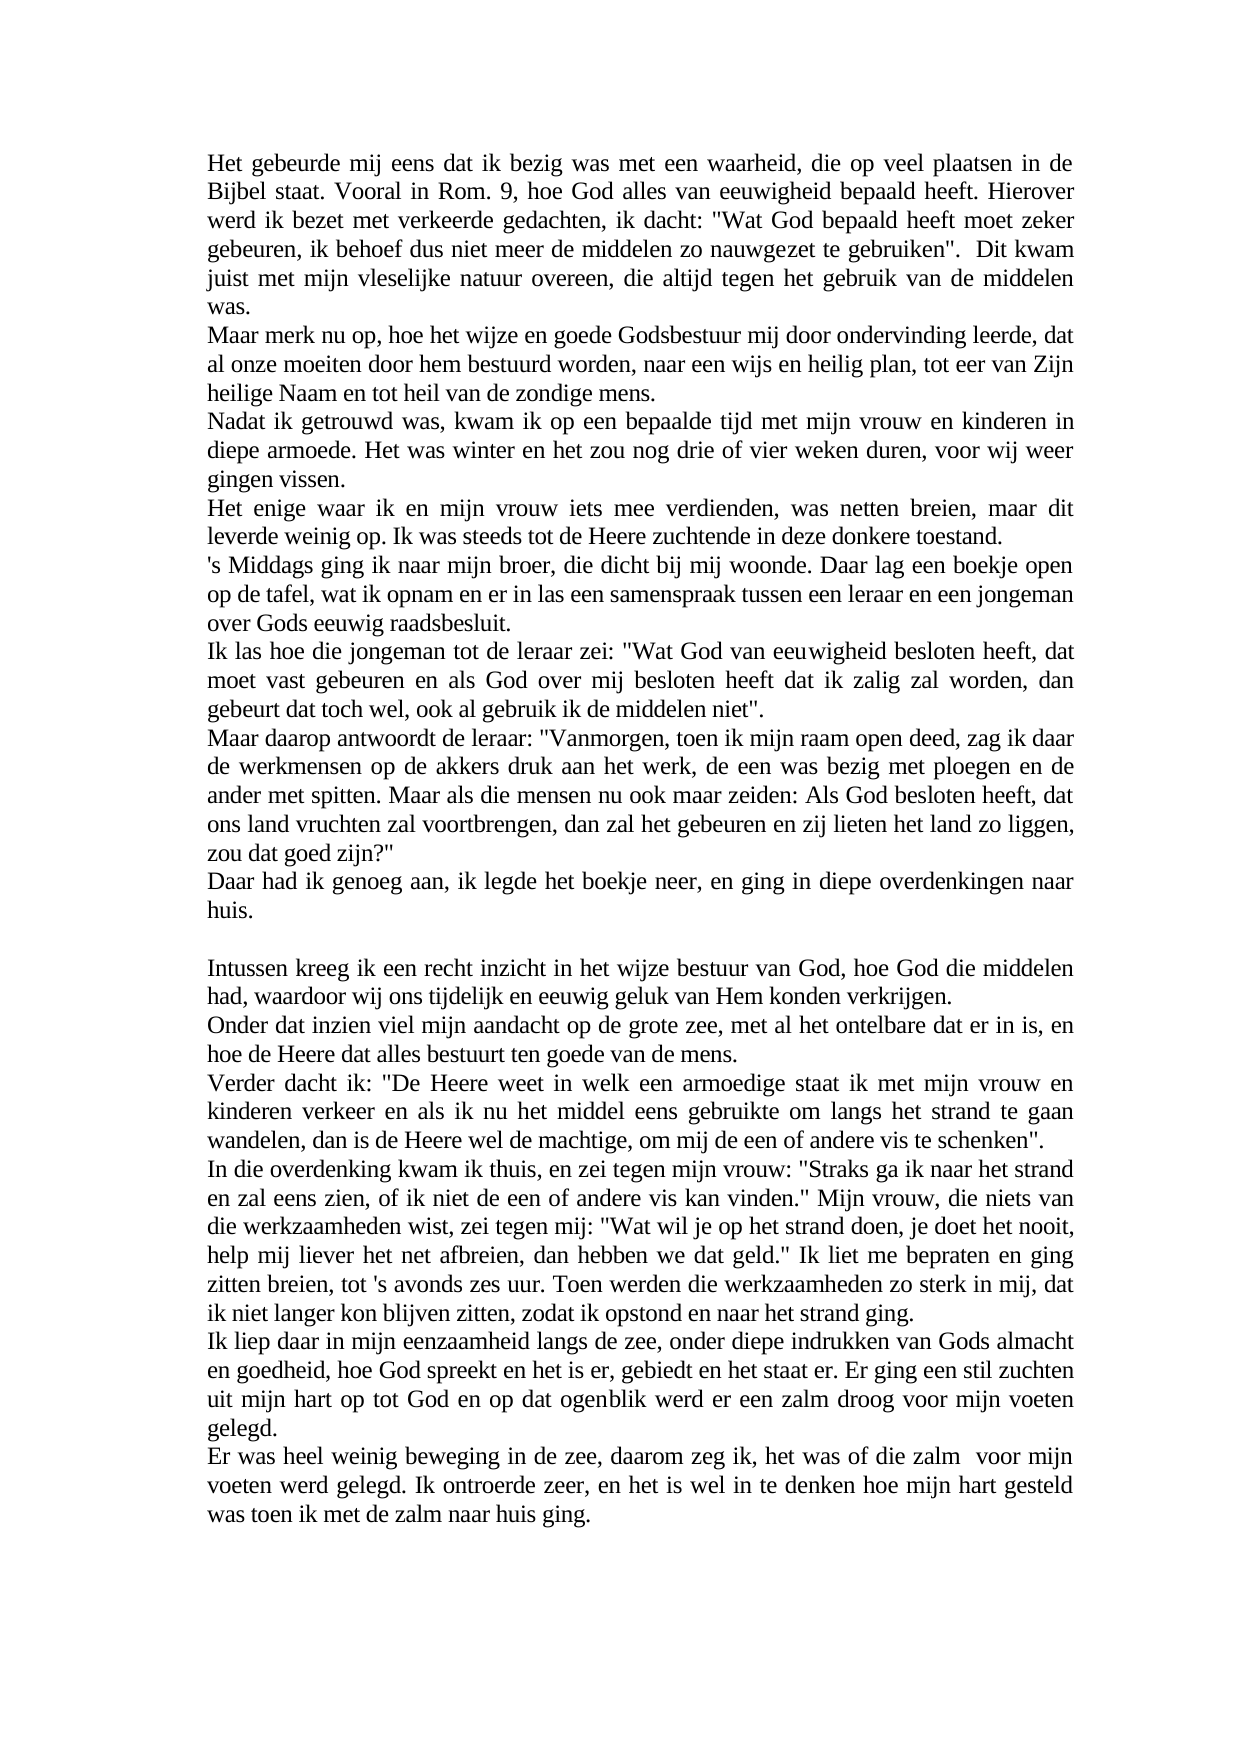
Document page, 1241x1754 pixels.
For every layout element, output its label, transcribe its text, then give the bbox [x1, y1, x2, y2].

text Onder dat inzien viel mijn aandacht op de grote zee, met al het ontelbare dat er in is, en hoe de Heere dat alles bestuurt ten goede van de mens. [207, 1010, 1075, 1068]
text Er was heel weinig beweging in de zee, daarom zeg ik, het was of die zalm voor mijn voeten werd gelegd. Ik ontroerde zeer, en het is wel in te denken hoe mijn hart gesteld was toen ik met de zalm naar huis ging. [207, 1441, 1075, 1528]
text 's Middags ging ik naar mijn broer, die dicht bij mij woonde. Daar lag een boekje open op de tafel, wat ik opnam en er in las een samenspraak tussen een leraar en een jongeman over Gods eeuwig raadsbesluit. [207, 550, 1075, 636]
text Ik las hoe die jongeman tot de leraar zei: "Wat God van eeuwigheid besloten heeft, dat moet vast gebeuren en als God over mij besloten heeft dat ik zalig zal worden, dan gebeurt dat toch wel, ook al gebruik ik de middelen niet". [207, 636, 1075, 723]
text Nadat ik getrouwd was, kwam ik op een bepaalde tijd met mijn vrouw en kinderen in diepe armoede. Het was winter en het zou nog drie of vier weken duren, voor wij weer gingen vissen. [207, 406, 1075, 493]
text Het gebeurde mij eens dat ik bezig was met een waarheid, die op veel plaatsen in de Bijbel staat. Vooral in Rom. 9, hoe God alles van eeuwigheid bepaald heeft. Hierover werd ik bezet met verkeerde gedachten, ik dacht: "Wat God bepaald heeft moet zeker gebeuren, ik behoef dus niet meer de middelen zo nauwgezet te gebruiken". Dit kwam juist met mijn vleselijke natuur overeen, die altijd tegen het gebruik van de middelen was. [207, 148, 1075, 320]
text Maar daarop antwoordt de leraar: "Vanmorgen, toen ik mijn raam open deed, zag ik daar de werkmensen op de akkers druk aan het werk, de een was bezig met ploegen en de ander met spitten. Maar als die mensen nu ook maar zeiden: Als God besloten heeft, dat ons land vruchten zal voortbrengen, dan zal het gebeuren en zij lieten het land zo liggen, zou dat goed zijn?" [207, 723, 1075, 866]
text Intussen kreeg ik een recht inzicht in het wijze bestuur van God, hoe God die middelen had, waardoor wij ons tijdelijk en eeuwig geluk van Hem konden verkrijgen. [207, 953, 1075, 1010]
text Maar merk nu op, hoe het wijze en goede Godsbestuur mij door ondervinding leerde, dat al onze moeiten door hem bestuurd worden, naar een wijs en heilig plan, tot eer van Zijn heilige Naam en tot heil van de zondige mens. [207, 320, 1075, 406]
text In die overdenking kwam ik thuis, en zei tegen mijn vrouw: "Straks ga ik naar het strand en zal eens zien, of ik niet de een of andere vis kan vinden." Mijn vrouw, die niets van die werkzaamheden wist, zei tegen mij: "Wat wil je op het strand doen, je doet het nooit, help mij liever het net afbreien, dan hebben we dat geld." Ik liet me bepraten en ging zitten breien, tot 's avonds zes uur. Toen werden die werkzaamheden zo sterk in mij, dat ik niet langer kon blijven zitten, zodat ik opstond en naar het strand ging. [207, 1154, 1075, 1326]
text Daar had ik genoeg aan, ik legde het boekje neer, en ging in diepe overdenkingen naar huis. [207, 866, 1075, 924]
text Ik liep daar in mijn eenzaamheid langs de zee, onder diepe indrukken van Gods almacht en goedheid, hoe God spreekt en het is er, gebiedt en het staat er. Er ging een stil zuchten uit mijn hart op tot God en op dat ogenblik werd er een zalm droog voor mijn voeten gelegd. [207, 1326, 1075, 1441]
text Verder dacht ik: "De Heere weet in welk een armoedige staat ik met mijn vrouw en kinderen verkeer en als ik nu het middel eens gebruikte om langs het strand te gaan wandelen, dan is de Heere wel de machtige, om mij de een of andere vis te schenken". [207, 1068, 1075, 1154]
text Het enige waar ik en mijn vrouw iets mee verdienden, was netten breien, maar dit leverde weinig op. Ik was steeds tot de Heere zuchtende in deze donkere toestand. [207, 493, 1075, 550]
